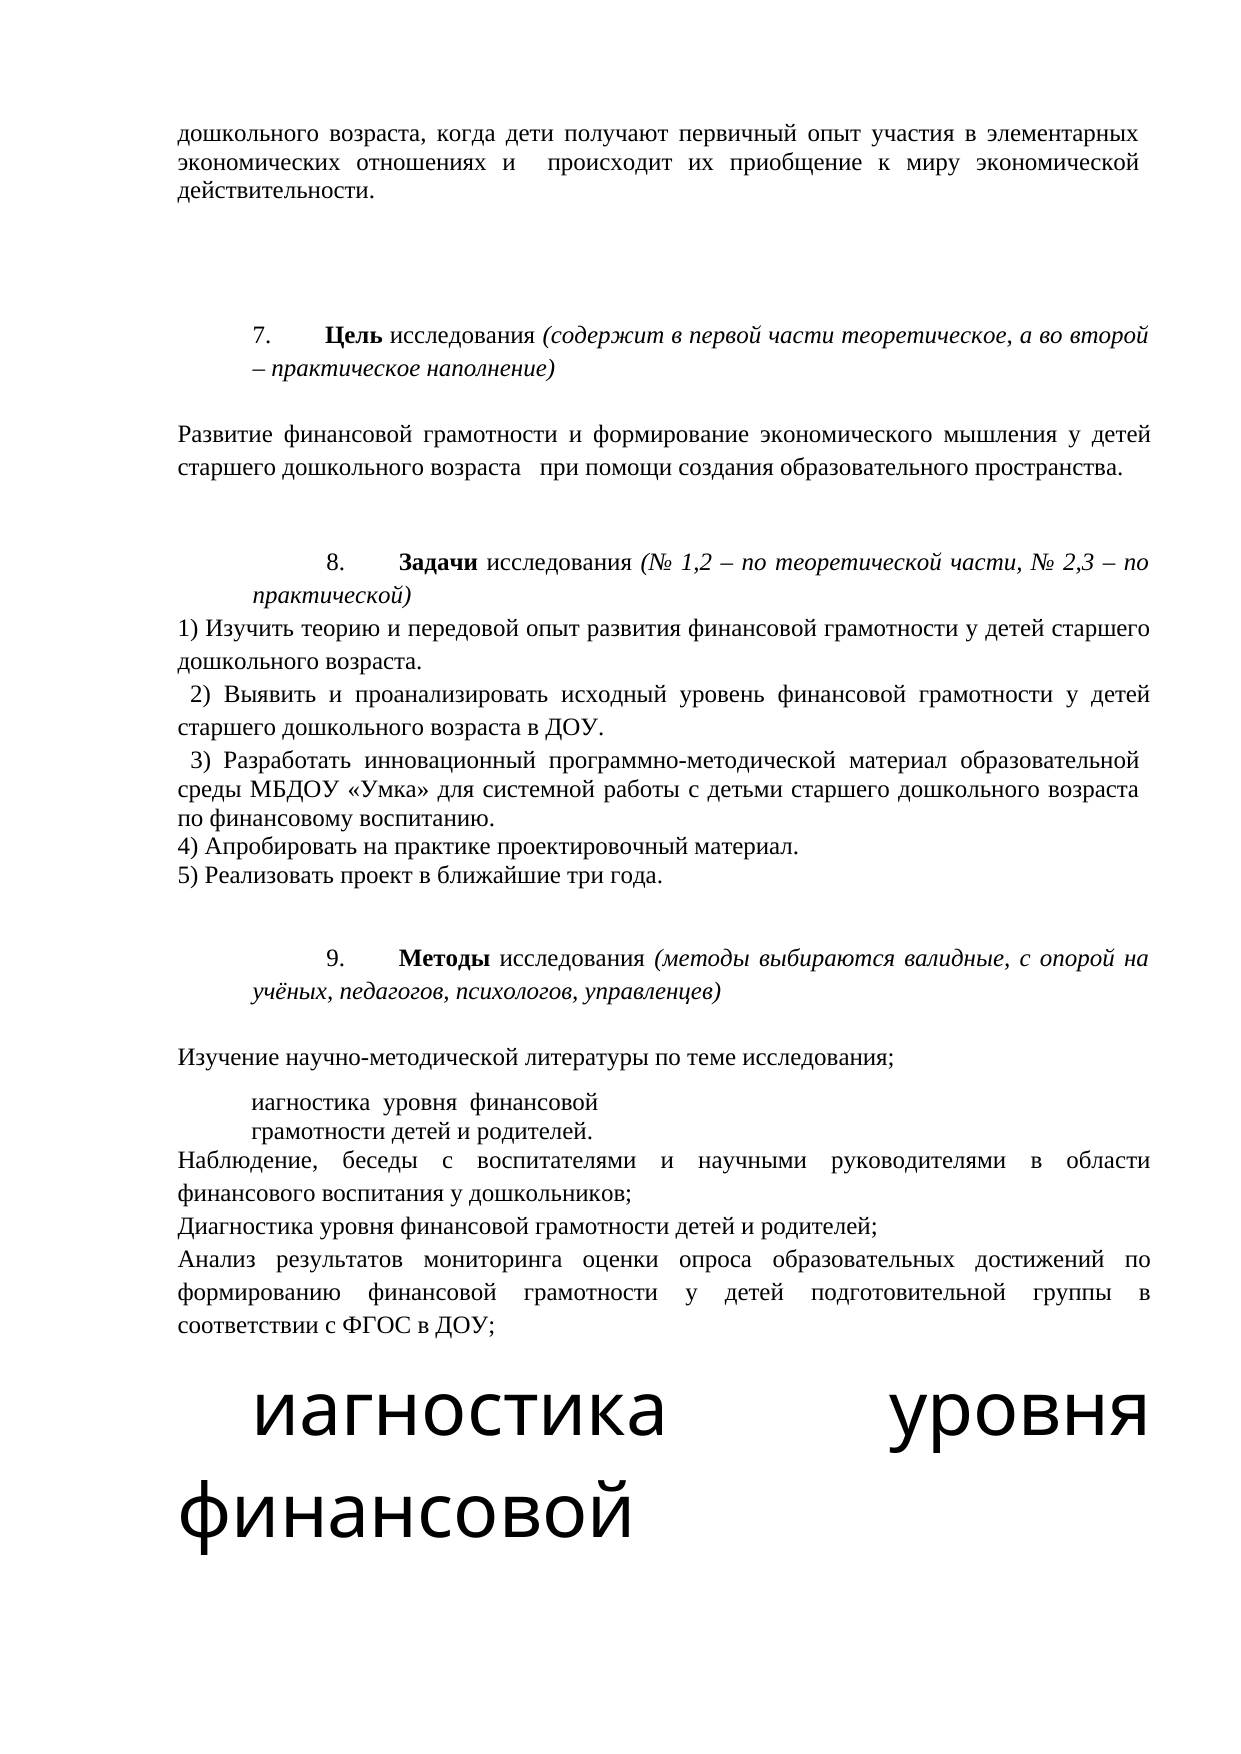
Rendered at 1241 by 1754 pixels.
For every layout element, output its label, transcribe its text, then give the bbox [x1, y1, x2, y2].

list Изучение научно-методической литературы по теме исследования; [177, 1042, 1152, 1071]
list Цель исследования (содержит в первой части теоретическое, а во второй – практическое наполнение) [252, 320, 1152, 382]
list Методы исследования (методы выбираются валидные, с опорой на учёных, педагогов, психологов, управленцев) [252, 943, 1152, 1004]
list Наблюдение, беседы с воспитателями и научными руководителями в области финансового воспитания у дошкольников; [177, 1145, 1152, 1207]
list 3) Разработать инновационный программно-методической материал образовательной среды МБДОУ «Умка» для системной работы с детьми старшего дошкольного возраста по финансовому воспитанию. [177, 745, 1140, 831]
text иагностика уровня финансовой [177, 1087, 1152, 1116]
list 4) Апробировать на практике проектировочный материал. [177, 831, 1152, 860]
text иагностика уровня финансовой [177, 1355, 1152, 1560]
list Развитие финансовой грамотности и формирование экономического мышления у детей старшего дошкольного возраста при помощи создания образовательного пространства. [177, 419, 1152, 481]
text грамотности детей и родителей. [177, 1116, 1152, 1145]
list Диагностика уровня финансовой грамотности детей и родителей; [177, 1211, 1152, 1239]
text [177, 118, 1140, 204]
list 2) Выявить и проанализировать исходный уровень финансовой грамотности у детей старшего дошкольного возраста в ДОУ. [177, 679, 1152, 741]
list 5) Реализовать проект в ближайшие три года. [177, 860, 1152, 889]
list Задачи исследования (№ 1,2 – по теоретической части, № 2,3 – по практической) [252, 547, 1152, 609]
list 1) Изучить теорию и передовой опыт развития финансовой грамотности у детей старшего дошкольного возраста. [177, 613, 1152, 675]
list Анализ результатов мониторинга оценки опроса образовательных достижений по формированию финансовой грамотности у детей подготовительной группы в соответствии с ФГОС в ДОУ; [177, 1244, 1152, 1339]
